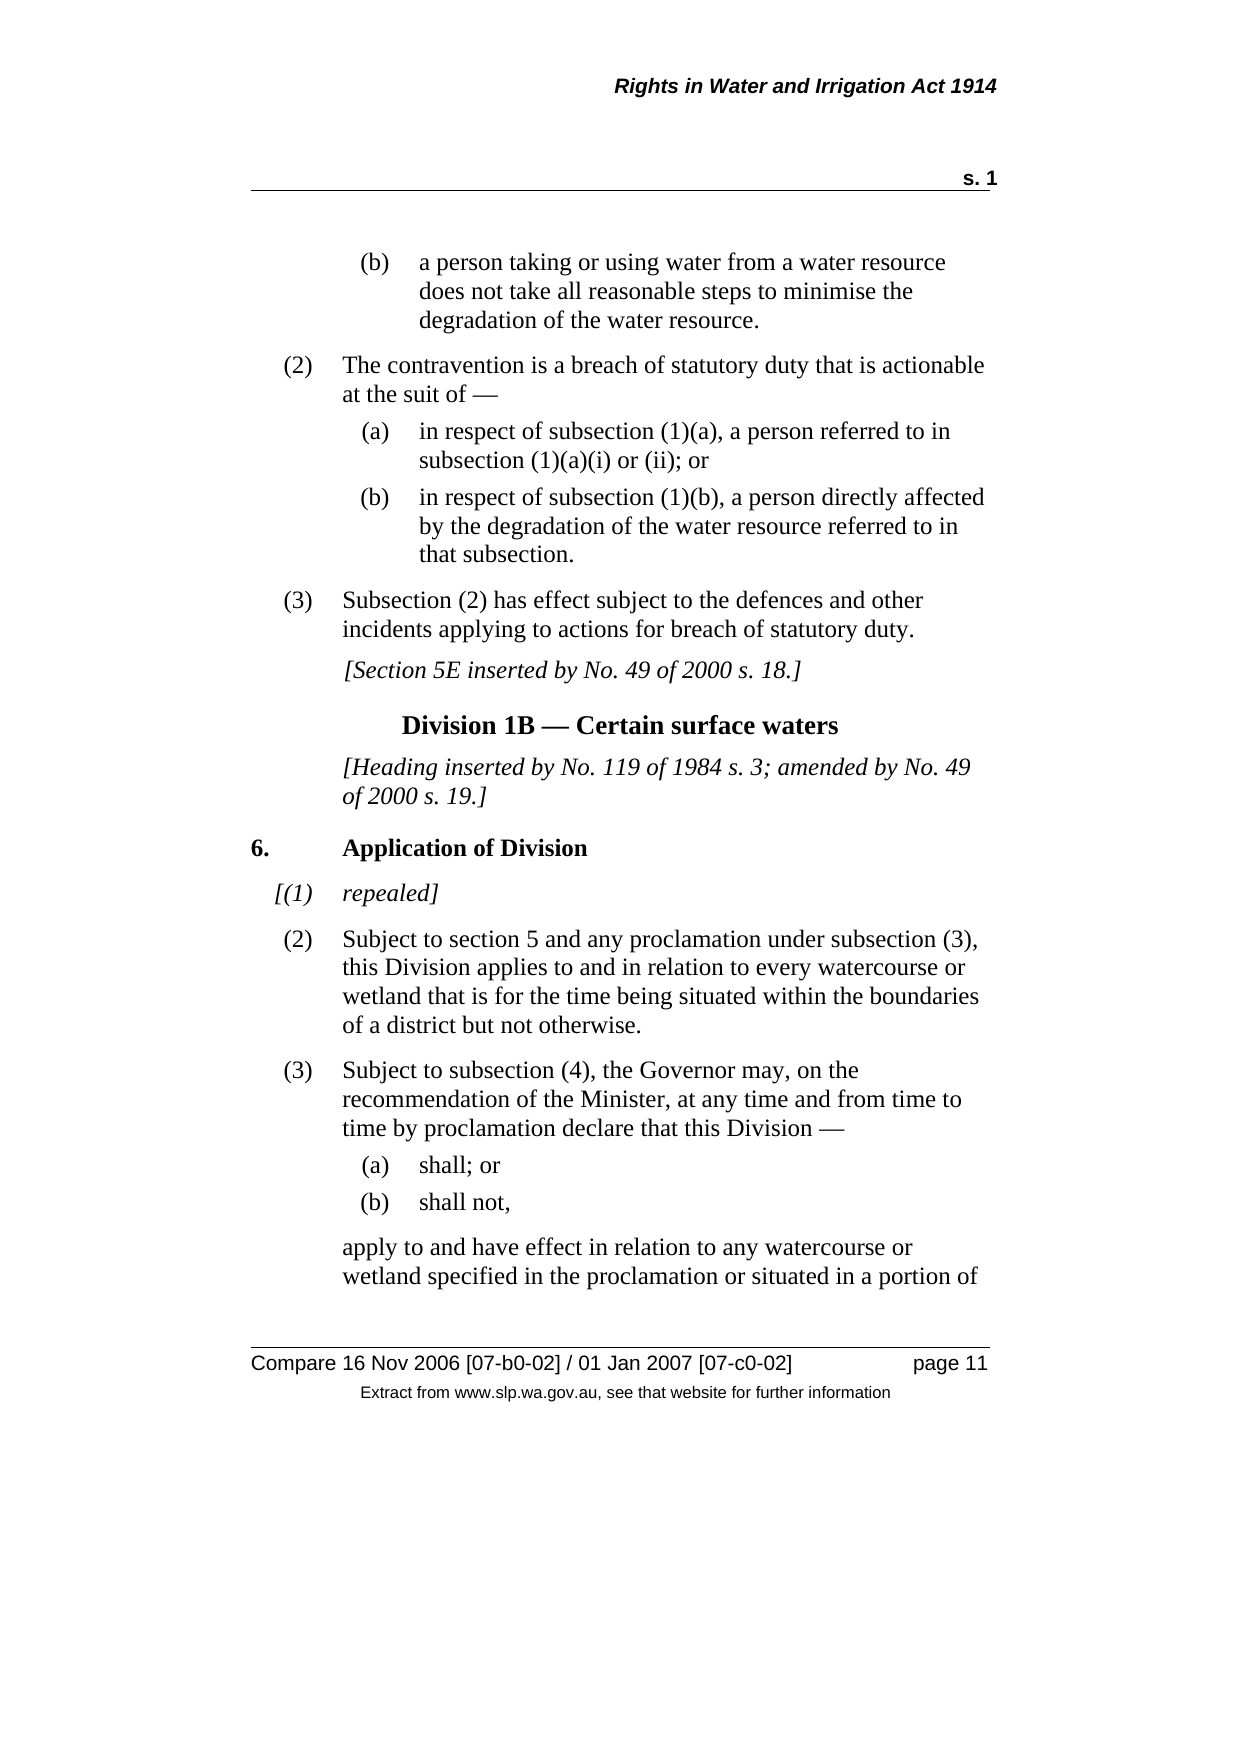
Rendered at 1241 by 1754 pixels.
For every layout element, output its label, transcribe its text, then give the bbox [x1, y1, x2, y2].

subtitle 6. Application of Division [251, 833, 990, 862]
text (b) in respect of subsection (1)(b), a person directly affected by the degradation of the water resource referred to in that subsection. [251, 482, 990, 568]
text [(1) repealed] [251, 878, 990, 907]
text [251, 1232, 990, 1290]
text [Section 5E inserted by No. 49 of 2000 s. 18.] [251, 655, 990, 684]
text (2) Subject to section 5 and any proclamation under subsection (3), this Division applies to and in relation to every watercourse or wetland that is for the time being situated within the boundaries of a district but not otherwise. [251, 924, 990, 1039]
subtitle [Heading inserted by No. 119 of 1984 s. 3; amended by No. 49 of 2000 s. 19.] [251, 752, 990, 810]
text (b) a person taking or using water from a water resource does not take all reasonable steps to minimise the degradation of the water resource. [251, 247, 990, 334]
text (a) shall; or [251, 1150, 990, 1179]
text (a) in respect of subsection (1)(a), a person referred to in subsection (1)(a)(i) or (ii); or [251, 416, 990, 474]
text (b) shall not, [251, 1187, 990, 1216]
text (2) The contravention is a breach of statutory duty that is actionable at the suit of — [251, 350, 990, 408]
subtitle Division 1B — Certain surface waters [251, 709, 990, 740]
text (3) Subject to subsection (4), the Governor may, on the recommendation of the Minister, at any time and from time to time by proclamation declare that this Division — [251, 1055, 990, 1142]
text (3) Subsection (2) has effect subject to the defences and other incidents applying to actions for breach of statutory duty. [251, 585, 990, 642]
